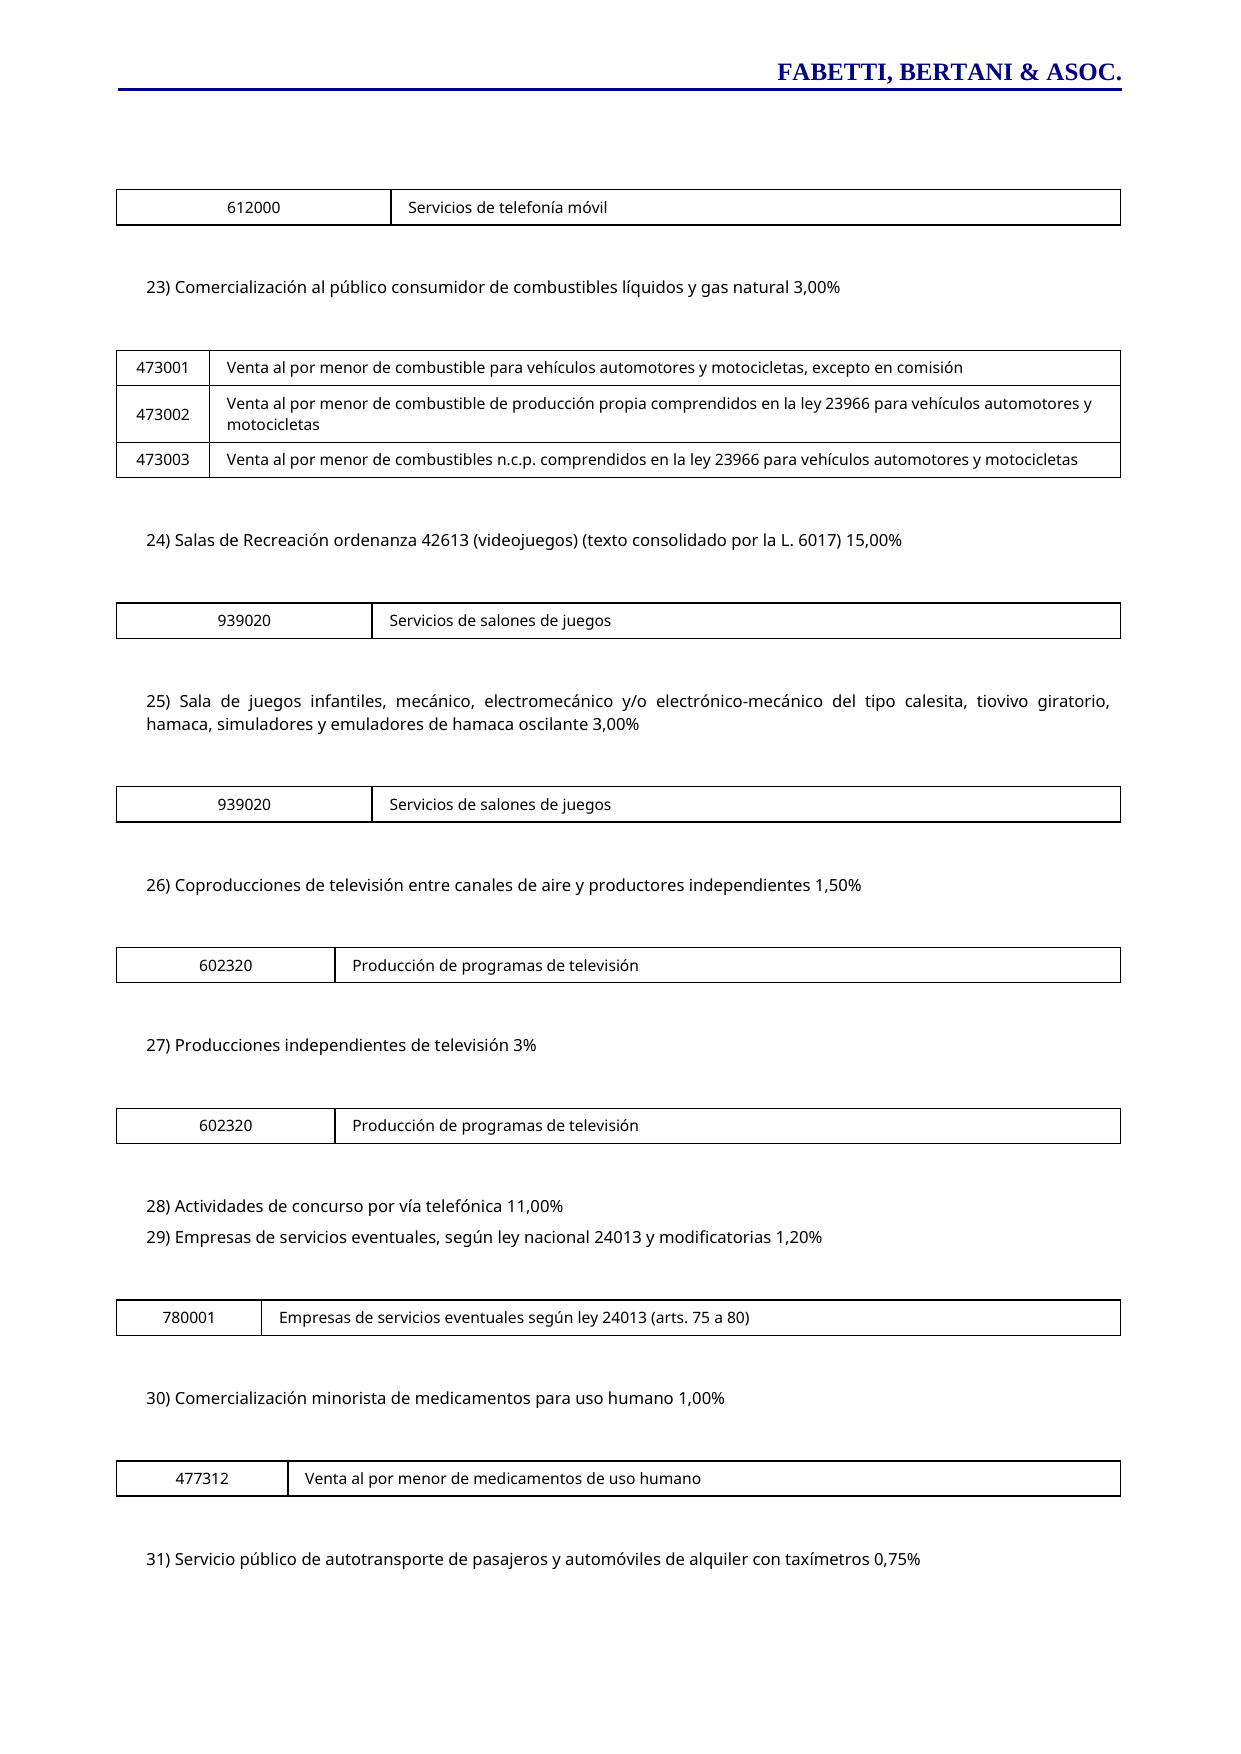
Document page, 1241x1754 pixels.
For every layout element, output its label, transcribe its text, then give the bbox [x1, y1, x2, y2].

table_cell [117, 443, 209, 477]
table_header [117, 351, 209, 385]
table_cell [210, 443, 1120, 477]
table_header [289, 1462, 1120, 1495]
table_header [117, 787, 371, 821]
text 23) Comercialización al público consumidor de combustibles líquidos y gas natural 3,00% [146, 276, 1111, 299]
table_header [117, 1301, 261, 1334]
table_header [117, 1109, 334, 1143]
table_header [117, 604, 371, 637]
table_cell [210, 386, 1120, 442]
text 30) Comercialización minorista de medicamentos para uso humano 1,00% [146, 1387, 1111, 1409]
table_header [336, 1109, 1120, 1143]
text 26) Coproducciones de televisión entre canales de aire y productores independientes 1,50% [146, 873, 1111, 896]
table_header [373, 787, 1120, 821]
text 24) Salas de Recreación ordenanza 42613 (videojuegos) (texto consolidado por la L. 6017) 15,00% [146, 529, 1111, 552]
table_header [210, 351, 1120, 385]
text 29) Empresas de servicios eventuales, según ley nacional 24013 y modificatorias 1,20% [146, 1226, 1111, 1249]
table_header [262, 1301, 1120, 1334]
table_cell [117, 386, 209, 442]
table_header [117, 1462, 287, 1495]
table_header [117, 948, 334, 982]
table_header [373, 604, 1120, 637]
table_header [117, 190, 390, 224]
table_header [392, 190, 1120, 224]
text 27) Producciones independientes de televisión 3% [146, 1034, 1111, 1057]
text 28) Actividades de concurso por vía telefónica 11,00% [146, 1195, 1111, 1218]
text 25) Sala de juegos infantiles, mecánico, electromecánico y/o electrónico-mecánico del tipo calesita, tiovivo giratorio, hamaca, simuladores y emuladores de hamaca oscilante 3,00% [146, 690, 1111, 735]
text 31) Servicio público de autotransporte de pasajeros y automóviles de alquiler con taxímetros 0,75% [146, 1548, 1111, 1570]
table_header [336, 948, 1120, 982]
